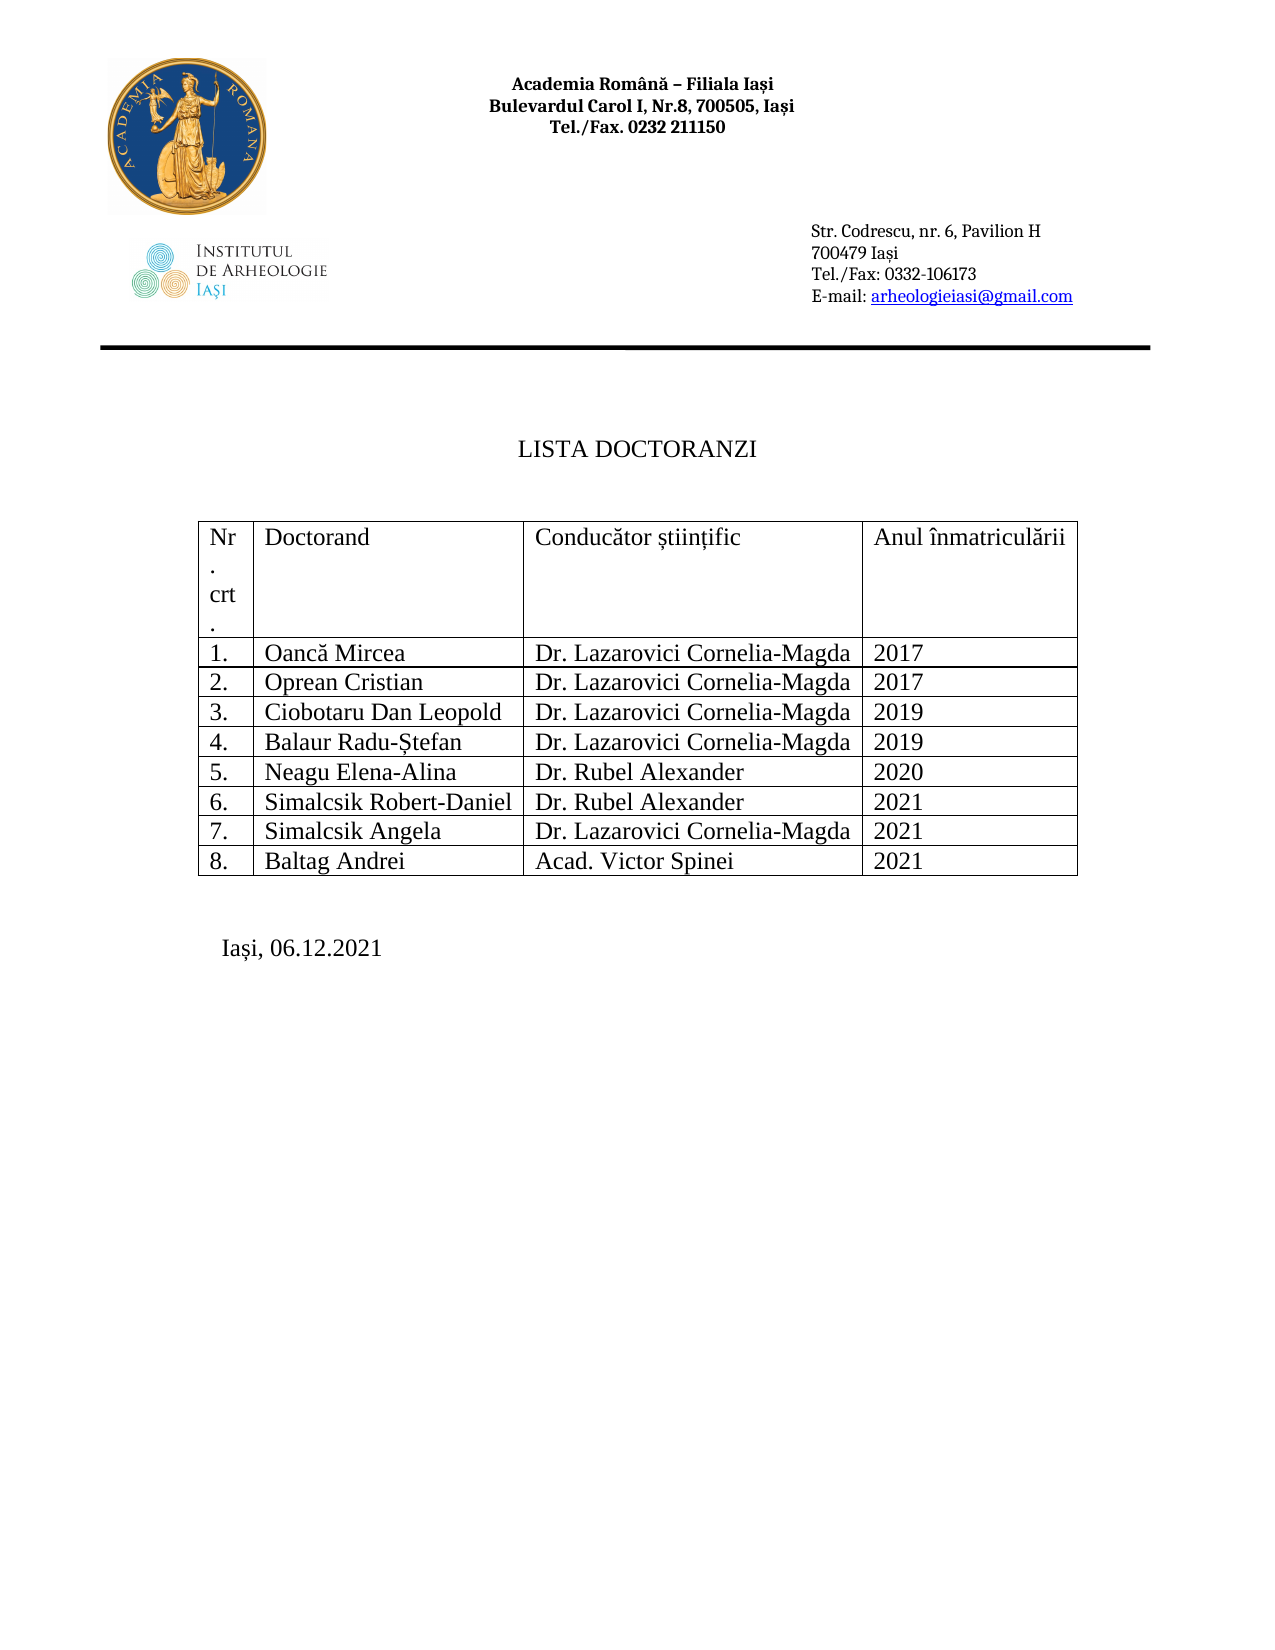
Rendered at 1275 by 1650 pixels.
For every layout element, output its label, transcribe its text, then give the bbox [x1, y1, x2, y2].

table_header Anul înmatriculării [863, 522, 1077, 637]
table_cell Balaur Radu-Ștefan [254, 727, 523, 756]
picture [107, 58, 267, 215]
table_cell 2019 [863, 697, 1077, 726]
table_cell Dr. Rubel Alexander [524, 787, 862, 815]
table_cell Neagu Elena-Alina [254, 757, 523, 786]
table_cell 4. [199, 727, 253, 756]
table_cell Dr. Lazarovici Cornelia-Magda [524, 816, 862, 845]
table_cell Dr. Lazarovici Cornelia-Magda [524, 638, 862, 666]
table_cell 2. [199, 668, 253, 696]
text LISTA DOCTORANZI [148, 434, 1127, 463]
table_cell 2021 [863, 846, 1077, 875]
table_cell 5. [199, 757, 253, 786]
table_cell 1. [199, 638, 253, 666]
table_cell 3. [199, 697, 253, 726]
table_cell Simalcsik Robert-Daniel [254, 787, 523, 815]
table_cell 2020 [863, 757, 1077, 786]
table_cell Simalcsik Angela [254, 816, 523, 845]
table_cell 2021 [863, 816, 1077, 845]
table_cell Dr. Lazarovici Cornelia-Magda [524, 697, 862, 726]
picture [128, 238, 329, 302]
table_cell Dr. Lazarovici Cornelia-Magda [524, 727, 862, 756]
table_cell Baltag Andrei [254, 846, 523, 875]
table_header Doctorand [254, 522, 523, 637]
table_cell 8. [199, 846, 253, 875]
table_cell Oprean Cristian [254, 668, 523, 696]
text Iași, 06.12.2021 [148, 933, 1127, 962]
table_cell Oancă Mircea [254, 638, 523, 666]
table_header Conducător științific [524, 522, 862, 637]
table_cell 2017 [863, 668, 1077, 696]
table_cell Dr. Rubel Alexander [524, 757, 862, 786]
table_cell 2021 [863, 787, 1077, 815]
table_cell 6. [199, 787, 253, 815]
table_cell Ciobotaru Dan Leopold [254, 697, 523, 726]
table_cell Dr. Lazarovici Cornelia-Magda [524, 668, 862, 696]
table_cell 2017 [863, 638, 1077, 666]
table_cell 7. [199, 816, 253, 845]
table_cell 2019 [863, 727, 1077, 756]
table_header Nr. crt. [199, 522, 253, 637]
table_cell Acad. Victor Spinei [524, 846, 862, 875]
